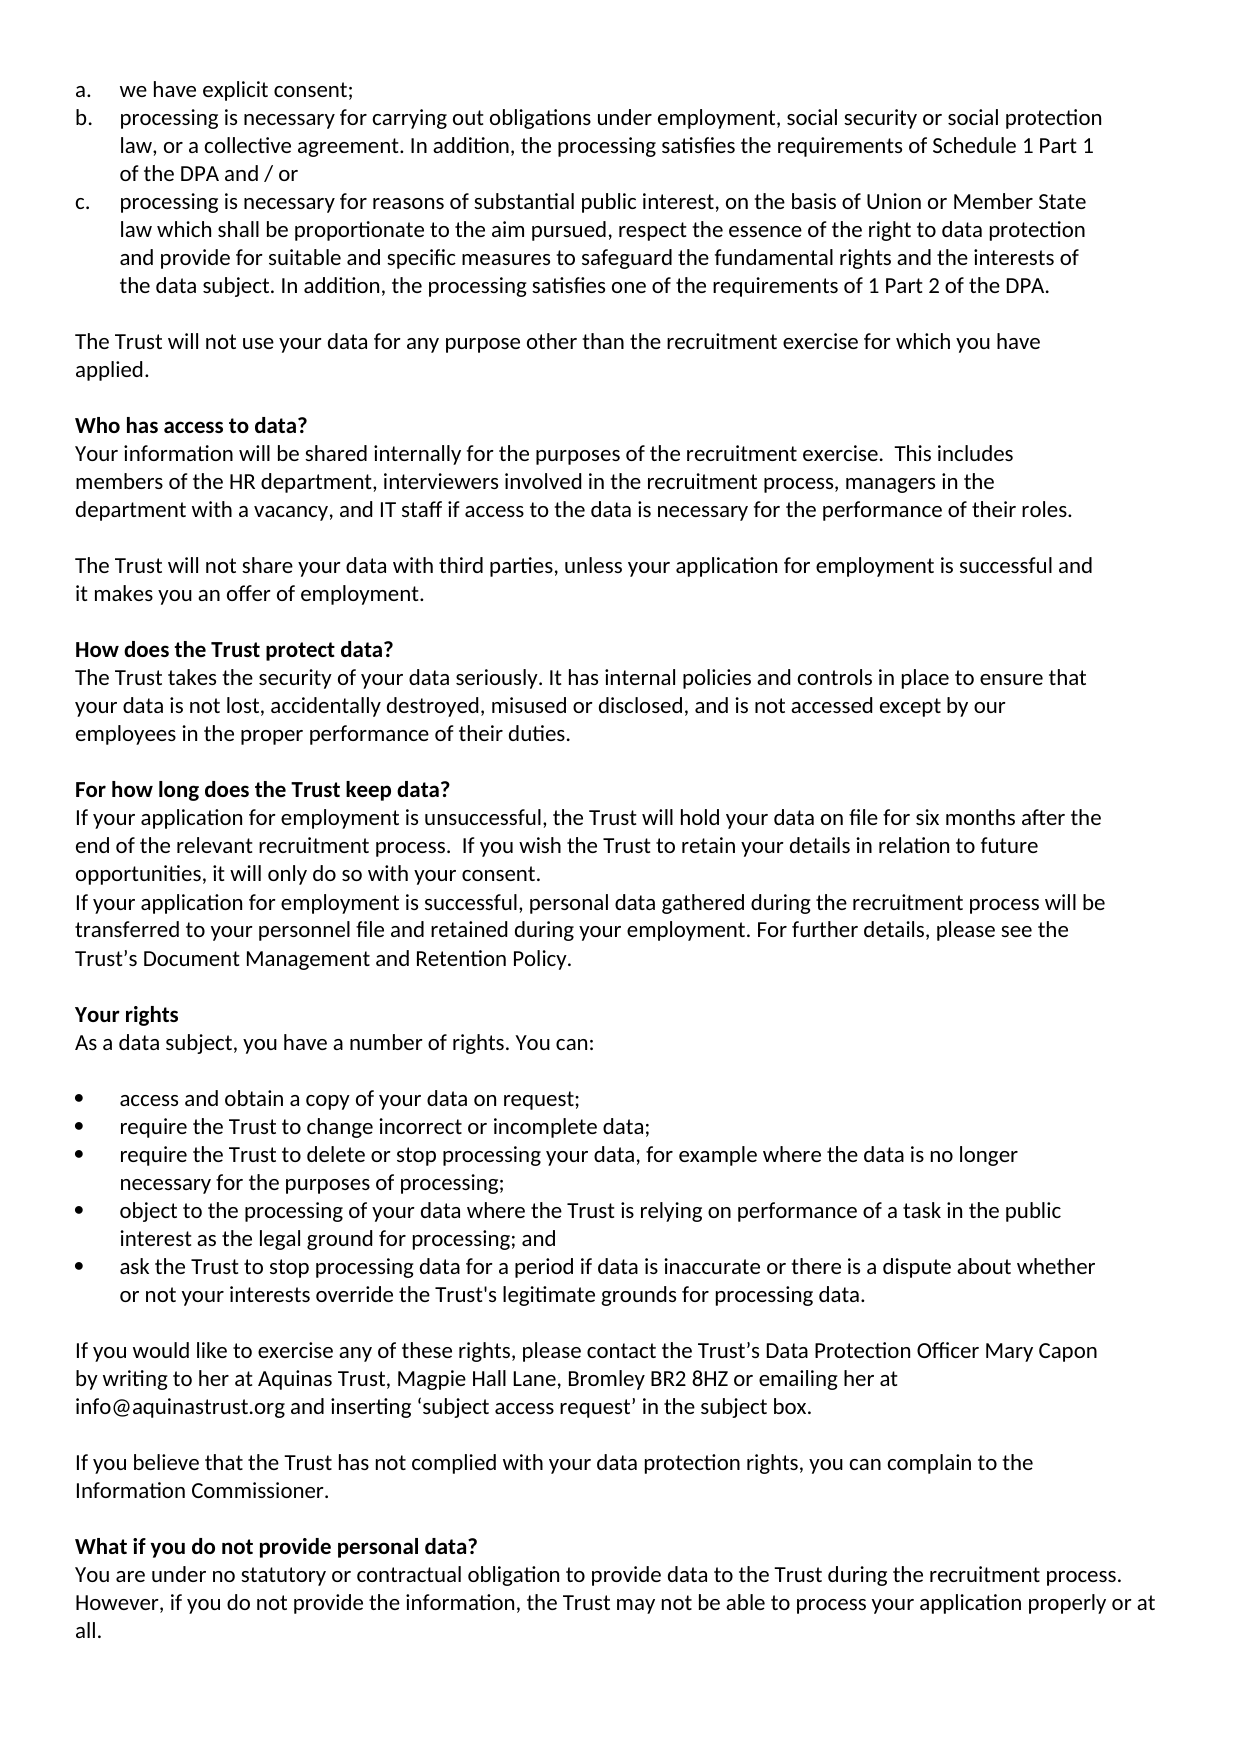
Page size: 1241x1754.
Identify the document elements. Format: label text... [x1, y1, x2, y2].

list require the Trust to delete or stop processing your data, for example where the data is no longer necessary for the purposes of processing; [75, 1140, 1108, 1196]
text As a data subject, you have a number of rights. You can: [75, 1028, 1108, 1056]
text Your information will be shared internally for the purposes of the recruitment exercise. This includes members of the HR department, interviewers involved in the recruitment process, managers in the department with a vacancy, and IT staff if access to the data is necessary for the performance of their roles. [75, 439, 1108, 523]
list access and obtain a copy of your data on request; [75, 1084, 1108, 1112]
text If you would like to exercise any of these rights, please contact the Trust’s Data Protection Officer Mary Capon by writing to her at Aquinas Trust, Magpie Hall Lane, Bromley BR2 8HZ or emailing her at info@aquinastrust.org and inserting ‘subject access request’ in the subject box. [75, 1336, 1108, 1420]
text c. processing is necessary for reasons of substantial public interest, on the basis of Union or Member State law which shall be proportionate to the aim pursued, respect the essence of the right to data protection and provide for suitable and specific measures to safeguard the fundamental rights and the interests of the data subject. In addition, the processing satisfies one of the requirements of 1 Part 2 of the DPA. [75, 187, 1108, 299]
text If you believe that the Trust has not complied with your data protection rights, you can complain to the Information Commissioner. [75, 1448, 1108, 1504]
text b. processing is necessary for carrying out obligations under employment, social security or social protection law, or a collective agreement. In addition, the processing satisfies the requirements of Schedule 1 Part 1 of the DPA and / or [75, 103, 1108, 187]
text What if you do not provide personal data? [75, 1532, 1108, 1560]
text How does the Trust protect data? [75, 635, 1108, 663]
text You are under no statutory or contractual obligation to provide data to the Trust during the recruitment process. However, if you do not provide the information, the Trust may not be able to process your application properly or at all. [75, 1560, 1165, 1644]
text Who has access to data? [75, 411, 1108, 439]
text Your rights [75, 1000, 1108, 1028]
text a. we have explicit consent; [75, 75, 1108, 103]
text If your application for employment is unsuccessful, the Trust will hold your data on file for six months after the end of the relevant recruitment process. If you wish the Trust to retain your details in relation to future opportunities, it will only do so with your consent. [75, 803, 1108, 888]
text If your application for employment is successful, personal data gathered during the recruitment process will be transferred to your personnel file and retained during your employment. For further details, please see the Trust’s Document Management and Retention Policy. [75, 888, 1108, 972]
list ask the Trust to stop processing data for a period if data is inaccurate or there is a dispute about whether or not your interests override the Trust's legitimate grounds for processing data. [75, 1252, 1108, 1308]
text For how long does the Trust keep data? [75, 776, 1108, 803]
text The Trust will not share your data with third parties, unless your application for employment is successful and it makes you an offer of employment. [75, 551, 1108, 607]
list require the Trust to change incorrect or incomplete data; [75, 1112, 1108, 1140]
list object to the processing of your data where the Trust is relying on performance of a task in the public interest as the legal ground for processing; and [75, 1196, 1108, 1252]
text The Trust will not use your data for any purpose other than the recruitment exercise for which you have applied. [75, 327, 1108, 383]
text The Trust takes the security of your data seriously. It has internal policies and controls in place to ensure that your data is not lost, accidentally destroyed, misused or disclosed, and is not accessed except by our employees in the proper performance of their duties. [75, 663, 1108, 747]
